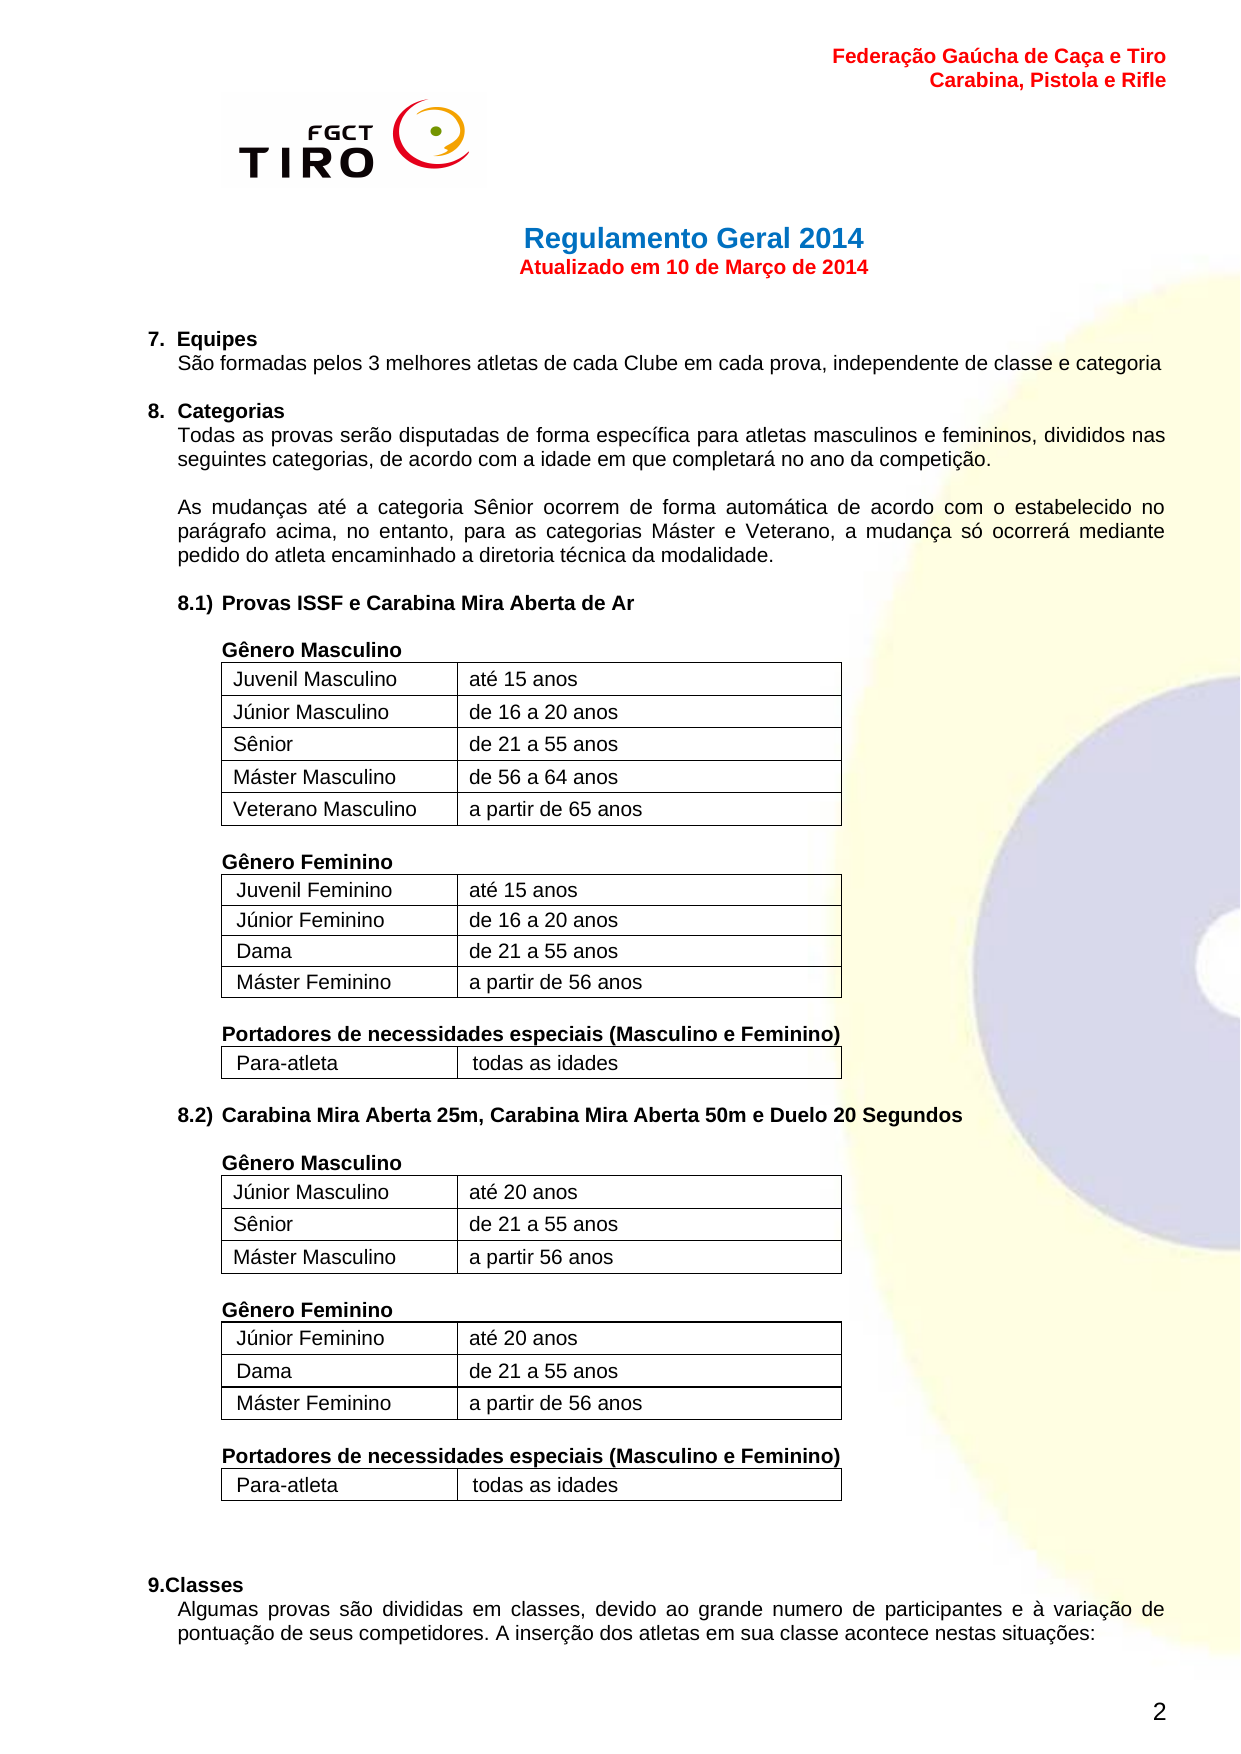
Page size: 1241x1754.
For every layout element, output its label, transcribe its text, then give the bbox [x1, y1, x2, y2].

table_cell de 55 anos [458, 1209, 841, 1240]
table_cell de 55 anos [458, 728, 841, 760]
table_cell Dama [222, 1355, 457, 1386]
text Todas as provas serão disputadas de forma específica para atletas masculinos e femininos, divididos nas seguintes categorias, de acordo com a idade em que completará no ano da competição. [177, 423, 1166, 471]
table_cell nior Feminino [222, 906, 457, 935]
table_cell de 20 anos [458, 906, 841, 935]
table_cell a partir de 65 anos [458, 793, 841, 825]
text Portadores de necessidades especiais (Masculino e Feminino) [162, 1444, 1166, 1468]
table_cell a partir 56 anos [458, 1241, 841, 1272]
picture [807, 228, 1241, 1703]
text 8. Categorias [148, 399, 1166, 423]
table_header Júnior Masculino [222, 1176, 457, 1207]
table_cell de 55 anos [458, 1355, 841, 1386]
table_cell Veterano Masculino [222, 793, 457, 825]
table_header Para-atleta [222, 1047, 457, 1078]
table_cell Máster Feminino [222, 1388, 457, 1419]
table_header até 20 anos [458, 1176, 841, 1207]
table_header até 20 anos [458, 1323, 841, 1354]
list Provas ISSF e Carabina Mira Aberta de Ar [177, 590, 1166, 614]
table_cell de 20 anos [458, 696, 841, 727]
table_cell de 55 anos [458, 936, 841, 966]
table_header Juvenil Feminino [222, 875, 457, 904]
table_cell Máster Masculino [222, 761, 457, 792]
table_cell Sênior [222, 728, 457, 760]
table_header todas as idades [458, 1469, 841, 1500]
table_header até 15 anos [458, 875, 841, 904]
text Portadores de necessidades especiais (Masculino e Feminino) [162, 1022, 1166, 1046]
text Gênero Feminino [162, 850, 1166, 874]
table_cell Máster Masculino [222, 1241, 457, 1272]
picture [820, 231, 826, 245]
table_header Juvenil Masculino [222, 663, 457, 695]
text Gênero Masculino [162, 638, 1166, 662]
table_header Júnior Feminino [222, 1323, 457, 1354]
table_cell Sênior [222, 1209, 457, 1240]
table_cell Máster Feminino [222, 967, 457, 997]
picture [851, 232, 857, 241]
text 9.Classes [148, 1573, 1166, 1597]
picture [221, 92, 488, 188]
table_cell de 64 anos [458, 761, 841, 792]
table_header todas as idades [458, 1047, 841, 1078]
text Gênero Feminino [162, 1297, 1166, 1321]
list Carabina Mira Aberta 25m, Carabina Mira Aberta 50m e Duelo 20 Segundos [177, 1103, 1166, 1127]
text As mudanças até a categoria Sênior ocorrem de forma automática de acordo com o estabelecido no parágrafo acima, no entanto, para as categorias Máster e Veterano, a mudança só ocorrerá mediante pedido do atleta encaminhado a diretoria técnica da modalidade. [177, 494, 1166, 566]
table_cell Júnior Masculino [222, 696, 457, 727]
text Gênero Masculino [162, 1151, 1166, 1175]
table_header Para-atleta [222, 1469, 457, 1500]
text São formadas pelos 3 melhores atletas de cada Clube em cada prova, independente de classe e categoria [177, 351, 1166, 375]
table_cell a partir de 56 anos [458, 967, 841, 997]
text 7. Equipes [148, 327, 1166, 351]
table_cell a partir de 56 anos [458, 1388, 841, 1419]
table_cell Dama [222, 936, 457, 966]
table_header até 15 anos [458, 663, 841, 695]
text Algumas provas são divididas em classes, devido ao grande numero de participantes e à variação de pontuação de seus competidores. A inserção dos atletas em sua classe acontece nestas situações: [177, 1597, 1166, 1645]
